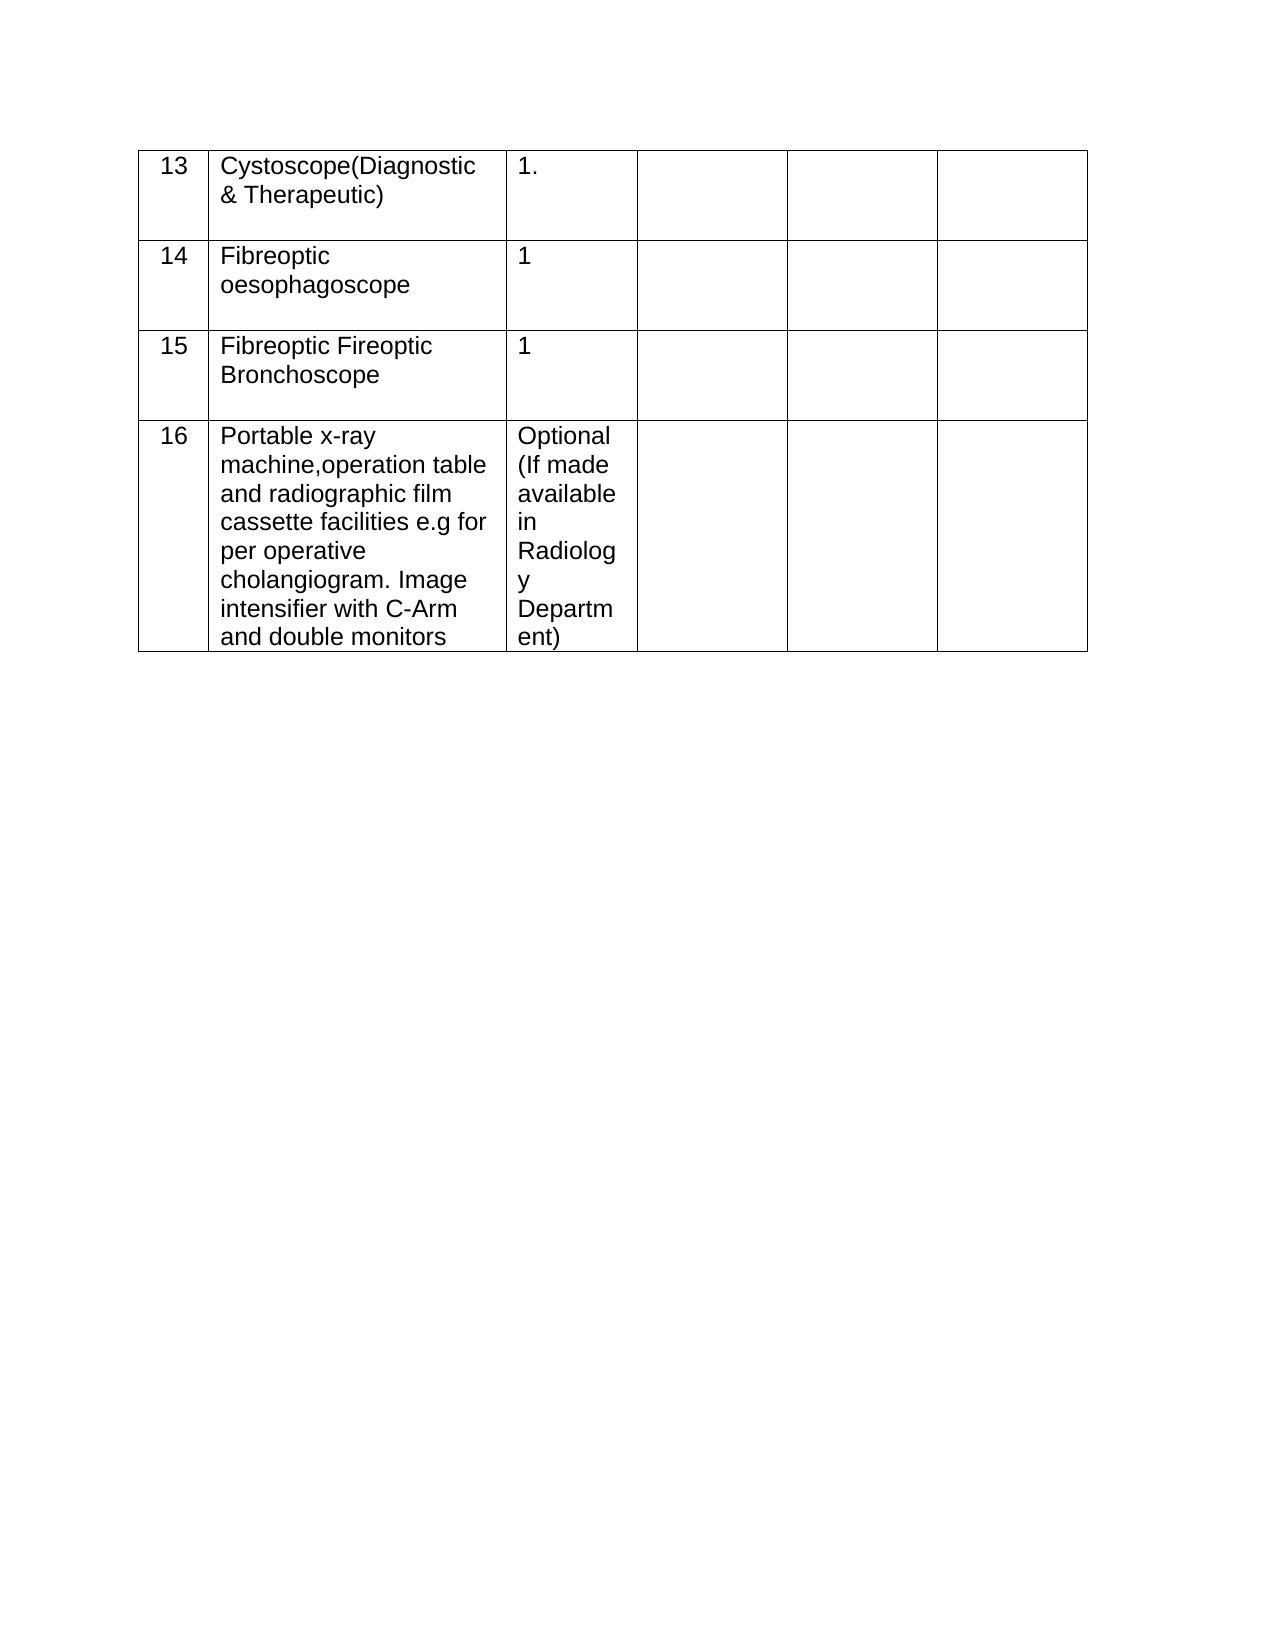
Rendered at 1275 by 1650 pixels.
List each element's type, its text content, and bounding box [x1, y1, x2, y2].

table_cell 16 [139, 421, 208, 651]
table_cell 1 [507, 241, 637, 330]
table_cell [638, 241, 787, 330]
table_cell [938, 241, 1087, 330]
table_cell Portable x-ray machine,operation table and radiographic film cassette facilities e.g for per operative cholangiogram. Image intensifier with C-Arm and double monitors [209, 421, 506, 651]
table_cell Fibreoptic oesophagoscope [209, 241, 506, 330]
table_cell 15 [139, 331, 208, 420]
table_cell [638, 151, 787, 240]
table_cell [788, 151, 937, 240]
table_cell [638, 331, 787, 420]
table_cell [938, 151, 1087, 240]
table_cell 14 [139, 241, 208, 330]
table_cell [788, 421, 937, 651]
table_cell 1. [507, 151, 637, 240]
table_cell [788, 331, 937, 420]
table_cell 13 [139, 151, 208, 240]
table_cell 1 [507, 331, 637, 420]
table_cell Cystoscope(Diagnostic & Therapeutic) [209, 151, 506, 240]
table_cell Optional (If made available in Radiology Department) [507, 421, 637, 651]
table_cell [788, 241, 937, 330]
table_cell [938, 421, 1087, 651]
table_cell Fibreoptic Fireoptic Bronchoscope [209, 331, 506, 420]
table_cell [938, 331, 1087, 420]
table_cell [638, 421, 787, 651]
